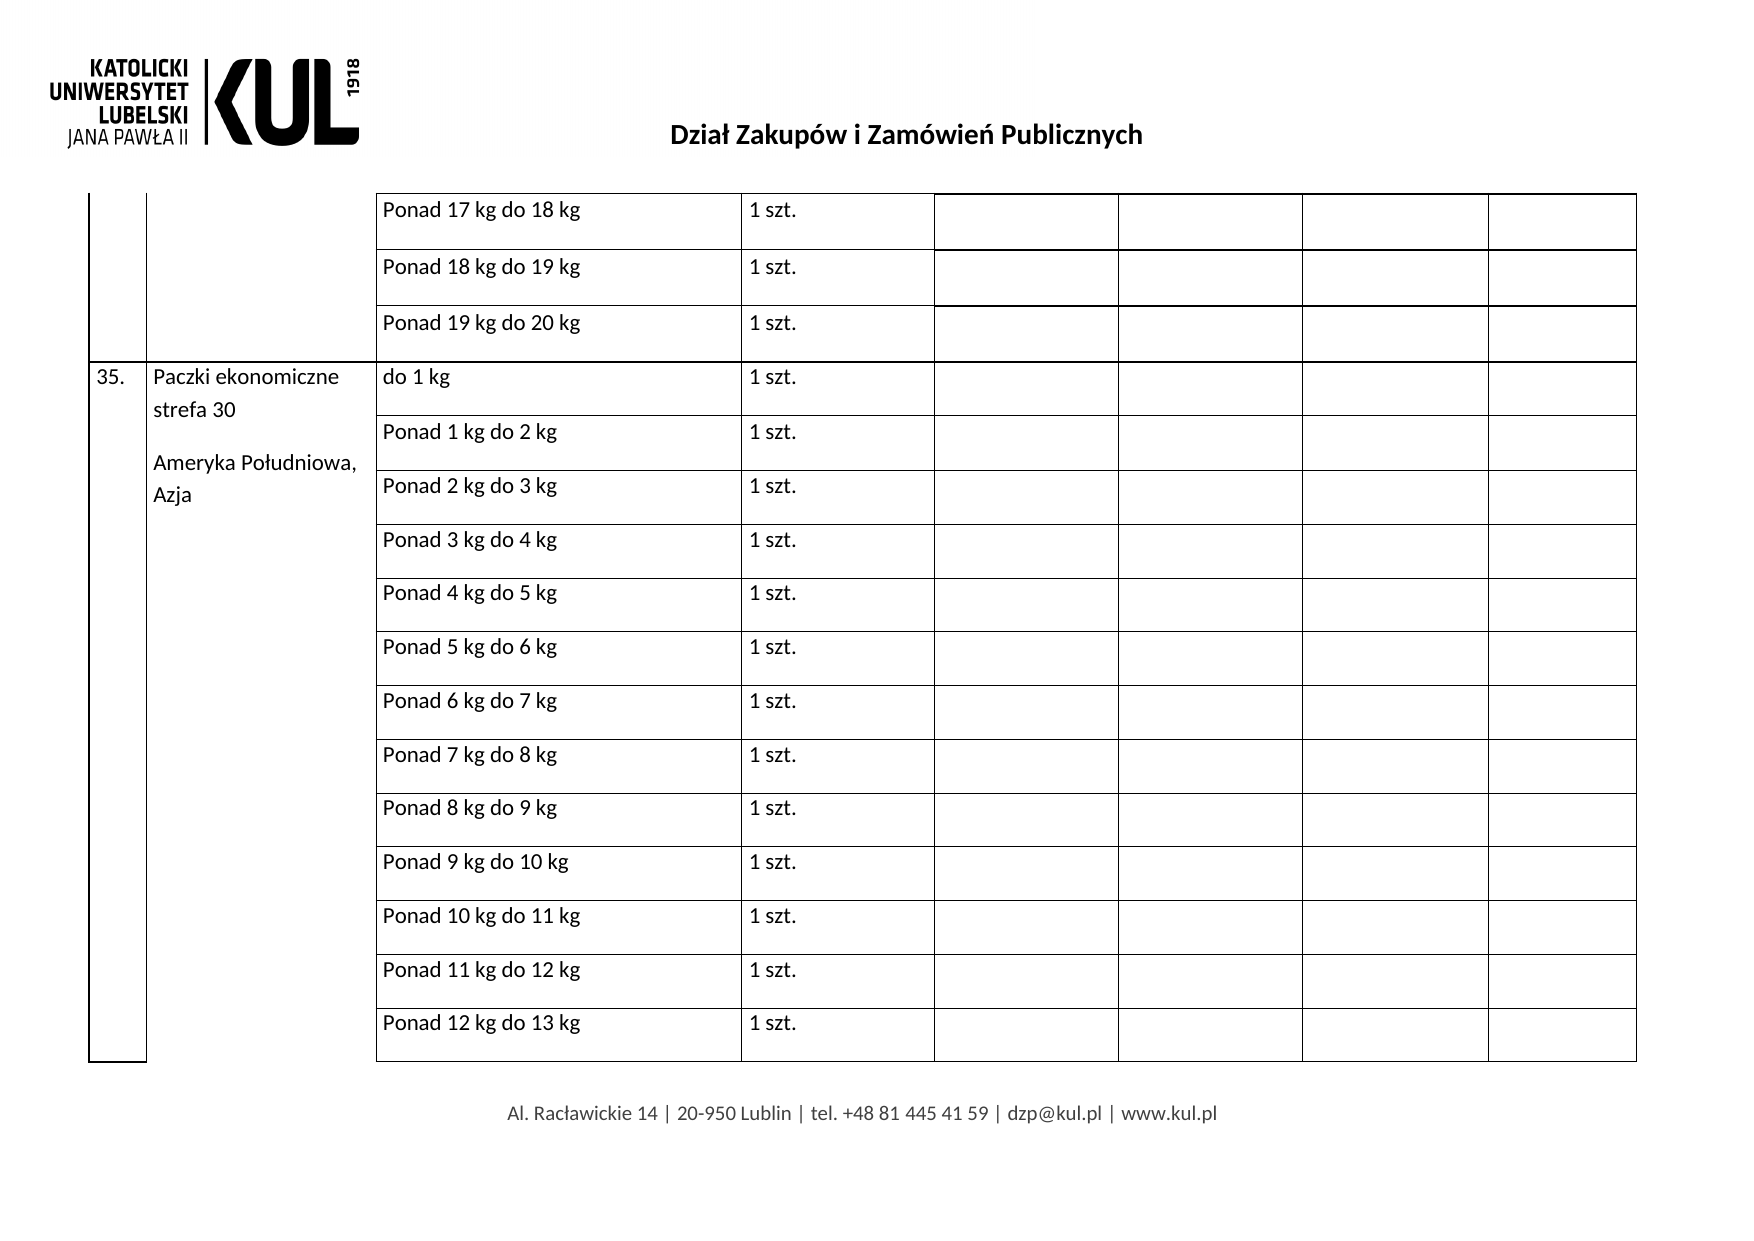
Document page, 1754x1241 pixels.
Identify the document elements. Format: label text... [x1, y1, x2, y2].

table_cell [1303, 525, 1488, 577]
table_cell [935, 632, 1118, 685]
table_cell [1303, 1009, 1488, 1061]
table_cell [935, 1009, 1118, 1061]
table_cell [1489, 794, 1636, 846]
table_cell [1303, 901, 1488, 954]
table_cell [1303, 955, 1488, 1007]
table_cell [935, 195, 1118, 249]
table_cell 1 szt. [742, 416, 934, 470]
table_cell 35. [90, 363, 146, 1061]
table_cell [1489, 901, 1636, 954]
table_cell Ponad 6 kg do 7 kg [377, 686, 741, 739]
table_cell [935, 740, 1118, 792]
table_cell Ponad 18 kg do 19 kg [377, 250, 741, 305]
table_cell Ponad 11 kg do 12 kg [377, 955, 741, 1007]
table_cell 1 szt. [742, 740, 934, 792]
table_cell [1119, 1009, 1302, 1061]
table_cell Ponad 1 kg do 2 kg [377, 416, 741, 470]
table_cell [1489, 847, 1636, 900]
table_cell [1489, 251, 1636, 305]
table_cell [1303, 471, 1488, 524]
table_cell [935, 251, 1118, 305]
table_cell Paczki ekonomiczne strefa 30 Ameryka Południowa, Azja [147, 363, 376, 1061]
table_cell 1 szt. [742, 471, 934, 524]
table_cell 1 szt. [742, 525, 934, 577]
table_cell Ponad 3 kg do 4 kg [377, 525, 741, 577]
table_cell [1119, 525, 1302, 577]
table_cell Ponad 10 kg do 11 kg [377, 901, 741, 954]
table_cell [1303, 307, 1488, 361]
table_cell [1303, 740, 1488, 792]
table_cell [1119, 363, 1302, 415]
table_cell [1303, 794, 1488, 846]
table_cell [1119, 955, 1302, 1007]
table_cell [1489, 955, 1636, 1007]
table_cell [1119, 195, 1302, 249]
table_cell [935, 847, 1118, 900]
table_cell [935, 525, 1118, 577]
table_cell Ponad 12 kg do 13 kg [377, 1009, 741, 1061]
table_cell [1489, 307, 1636, 361]
table_cell [935, 416, 1118, 470]
table_cell [1303, 686, 1488, 739]
table_cell [935, 363, 1118, 415]
table_cell 1 szt. [742, 363, 934, 415]
table_cell [935, 471, 1118, 524]
table_cell [935, 579, 1118, 631]
table_cell Ponad 7 kg do 8 kg [377, 740, 741, 792]
table_cell [1303, 363, 1488, 415]
table_cell [1119, 471, 1302, 524]
table_cell [1119, 632, 1302, 685]
table_cell Ponad 9 kg do 10 kg [377, 847, 741, 900]
table_cell Ponad 17 kg do 18 kg [377, 194, 741, 249]
table_cell [1119, 901, 1302, 954]
table_cell [1489, 471, 1636, 524]
table_cell Ponad 8 kg do 9 kg [377, 794, 741, 846]
table_cell 1 szt. [742, 686, 934, 739]
table_cell [1489, 686, 1636, 739]
table_cell [1119, 251, 1302, 305]
table_cell Ponad 5 kg do 6 kg [377, 632, 741, 685]
table_cell [1119, 686, 1302, 739]
table_cell [935, 955, 1118, 1007]
table_cell 1 szt. [742, 794, 934, 846]
table_cell do 1 kg [377, 363, 741, 415]
table_cell [1303, 579, 1488, 631]
table_cell [1119, 579, 1302, 631]
table_cell [1119, 416, 1302, 470]
table_cell 1 szt. [742, 250, 934, 305]
table_cell [935, 686, 1118, 739]
table_cell [935, 307, 1118, 361]
table_cell 1 szt. [742, 579, 934, 631]
table_cell [1119, 307, 1302, 361]
table_cell [1303, 195, 1488, 249]
table_cell [1489, 416, 1636, 470]
picture [0, 0, 1035, 157]
table_cell 1 szt. [742, 194, 934, 249]
table_cell [1489, 579, 1636, 631]
table_cell [1489, 1009, 1636, 1061]
table_cell 1 szt. [742, 847, 934, 900]
table_cell Ponad 2 kg do 3 kg [377, 471, 741, 524]
table_cell 1 szt. [742, 632, 934, 685]
table_cell [1303, 251, 1488, 305]
table_cell [1119, 794, 1302, 846]
table_cell [1303, 416, 1488, 470]
table_cell [1489, 740, 1636, 792]
table_cell 1 szt. [742, 1009, 934, 1061]
table_cell 1 szt. [742, 955, 934, 1007]
table_cell [935, 794, 1118, 846]
table_cell [1489, 632, 1636, 685]
table_cell [1119, 847, 1302, 900]
table_cell [1303, 847, 1488, 900]
table_cell [1119, 740, 1302, 792]
table_cell [1489, 525, 1636, 577]
table_cell [935, 901, 1118, 954]
table_cell [1303, 632, 1488, 685]
table_cell 1 szt. [742, 306, 934, 361]
table_cell [1489, 195, 1636, 249]
table_cell Ponad 19 kg do 20 kg [377, 306, 741, 361]
table_cell Ponad 4 kg do 5 kg [377, 579, 741, 631]
table_cell [1489, 363, 1636, 415]
table_cell 1 szt. [742, 901, 934, 954]
